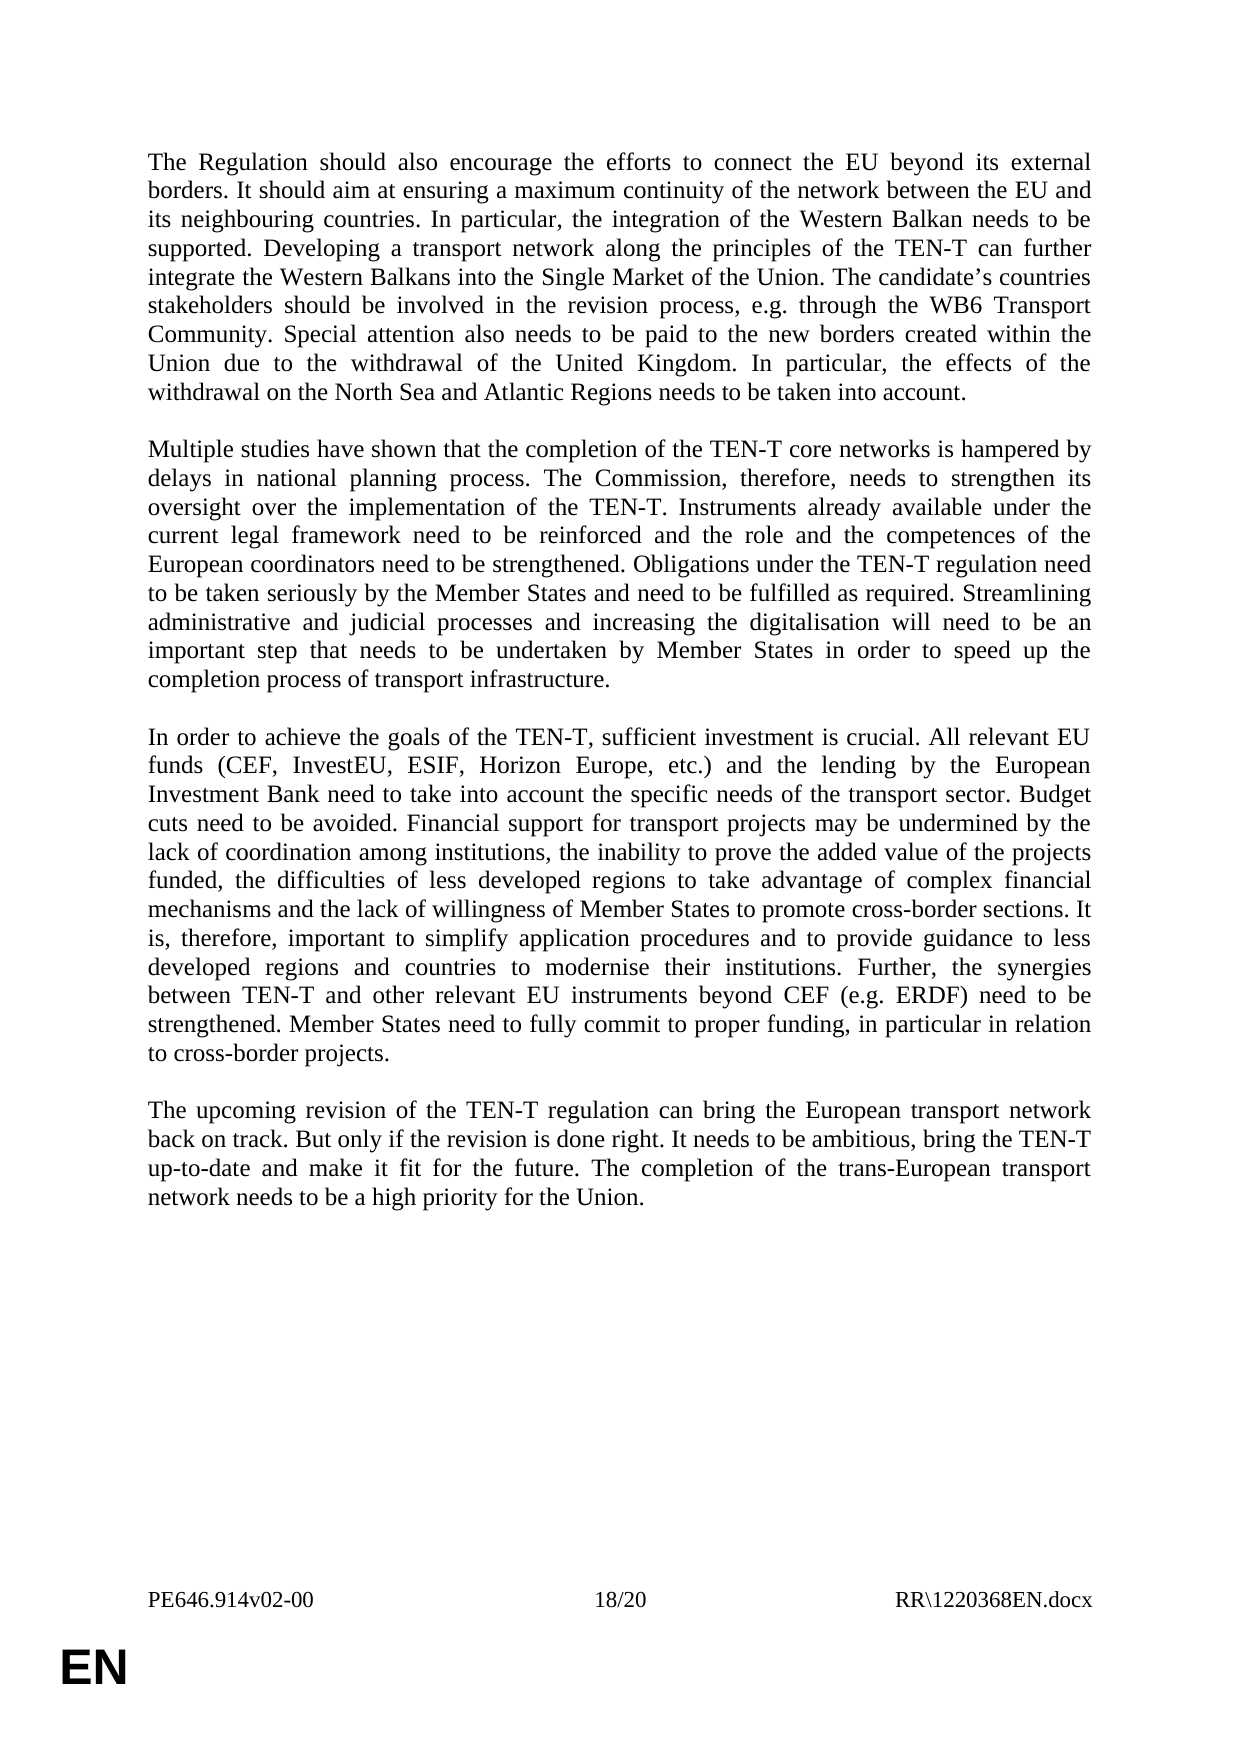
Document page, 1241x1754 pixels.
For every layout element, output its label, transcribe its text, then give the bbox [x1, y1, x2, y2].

text The upcoming revision of the TEN-T regulation can bring the European transport network back on track. But only if the revision is done right. It needs to be ambitious, bring the TEN-T up-to-date and make it fit for the future. The completion of the trans-European transport network needs to be a high priority for the Union. [148, 1096, 1092, 1211]
text Multiple studies have shown that the completion of the TEN-T core networks is hampered by delays in national planning process. The Commission, therefore, needs to strengthen its oversight over the implementation of the TEN-T. Instruments already available under the current legal framework need to be reinforced and the role and the competences of the European coordinators need to be strengthened. Obligations under the TEN-T regulation need to be taken seriously by the Member States and need to be fulfilled as required. Streamlining administrative and judicial processes and increasing the digitalisation will need to be an important step that needs to be undertaken by Member States in order to speed up the completion process of transport infrastructure. [148, 434, 1092, 693]
text In order to achieve the goals of the TEN-T, sufficient investment is crucial. All relevant EU funds (CEF, InvestEU, ESIF, Horizon Europe, etc.) and the lending by the European Investment Bank need to take into account the specific needs of the transport sector. Budget cuts need to be avoided. Financial support for transport projects may be undermined by the lack of coordination among institutions, the inability to prove the added value of the projects funded, the difficulties of less developed regions to take advantage of complex financial mechanisms and the lack of willingness of Member States to promote cross-border sections. It is, therefore, important to simplify application procedures and to provide guidance to less developed regions and countries to modernise their institutions. Further, the synergies between TEN-T and other relevant EU instruments beyond CEF (e.g. ERDF) need to be strengthened. Member States need to fully commit to proper funding, in particular in relation to cross-border projects. [148, 722, 1092, 1067]
text The Regulation should also encourage the efforts to connect the EU beyond its external borders. It should aim at ensuring a maximum continuity of the network between the EU and its neighbouring countries. In particular, the integration of the Western Balkan needs to be supported. Developing a transport network along the principles of the TEN-T can further integrate the Western Balkans into the Single Market of the Union. The candidate’s countries stakeholders should be involved in the revision process, e.g. through the WB6 Transport Community. Special attention also needs to be paid to the new borders created within the Union due to the withdrawal of the United Kingdom. In particular, the effects of the withdrawal on the North Sea and Atlantic Regions needs to be taken into account. [148, 147, 1092, 406]
